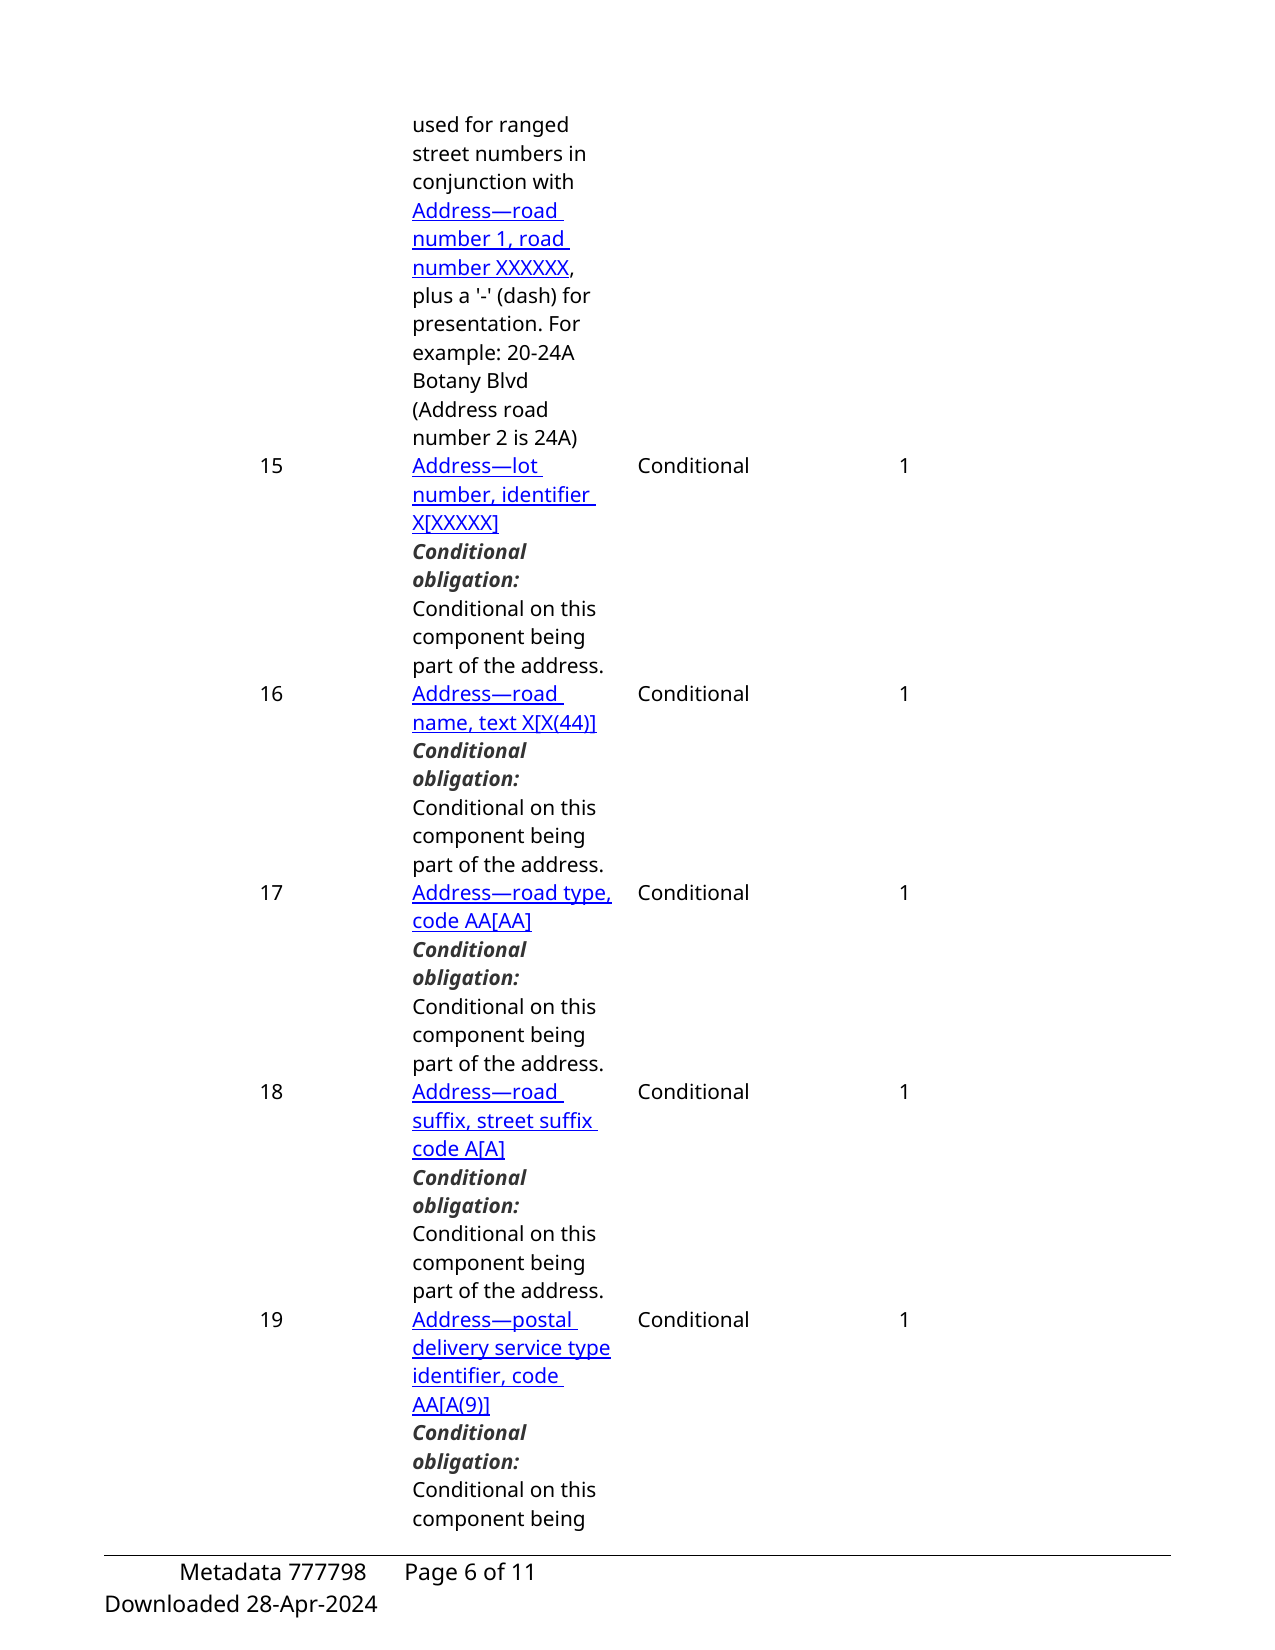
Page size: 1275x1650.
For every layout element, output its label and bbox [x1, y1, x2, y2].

table_cell [93, 110, 1159, 1532]
